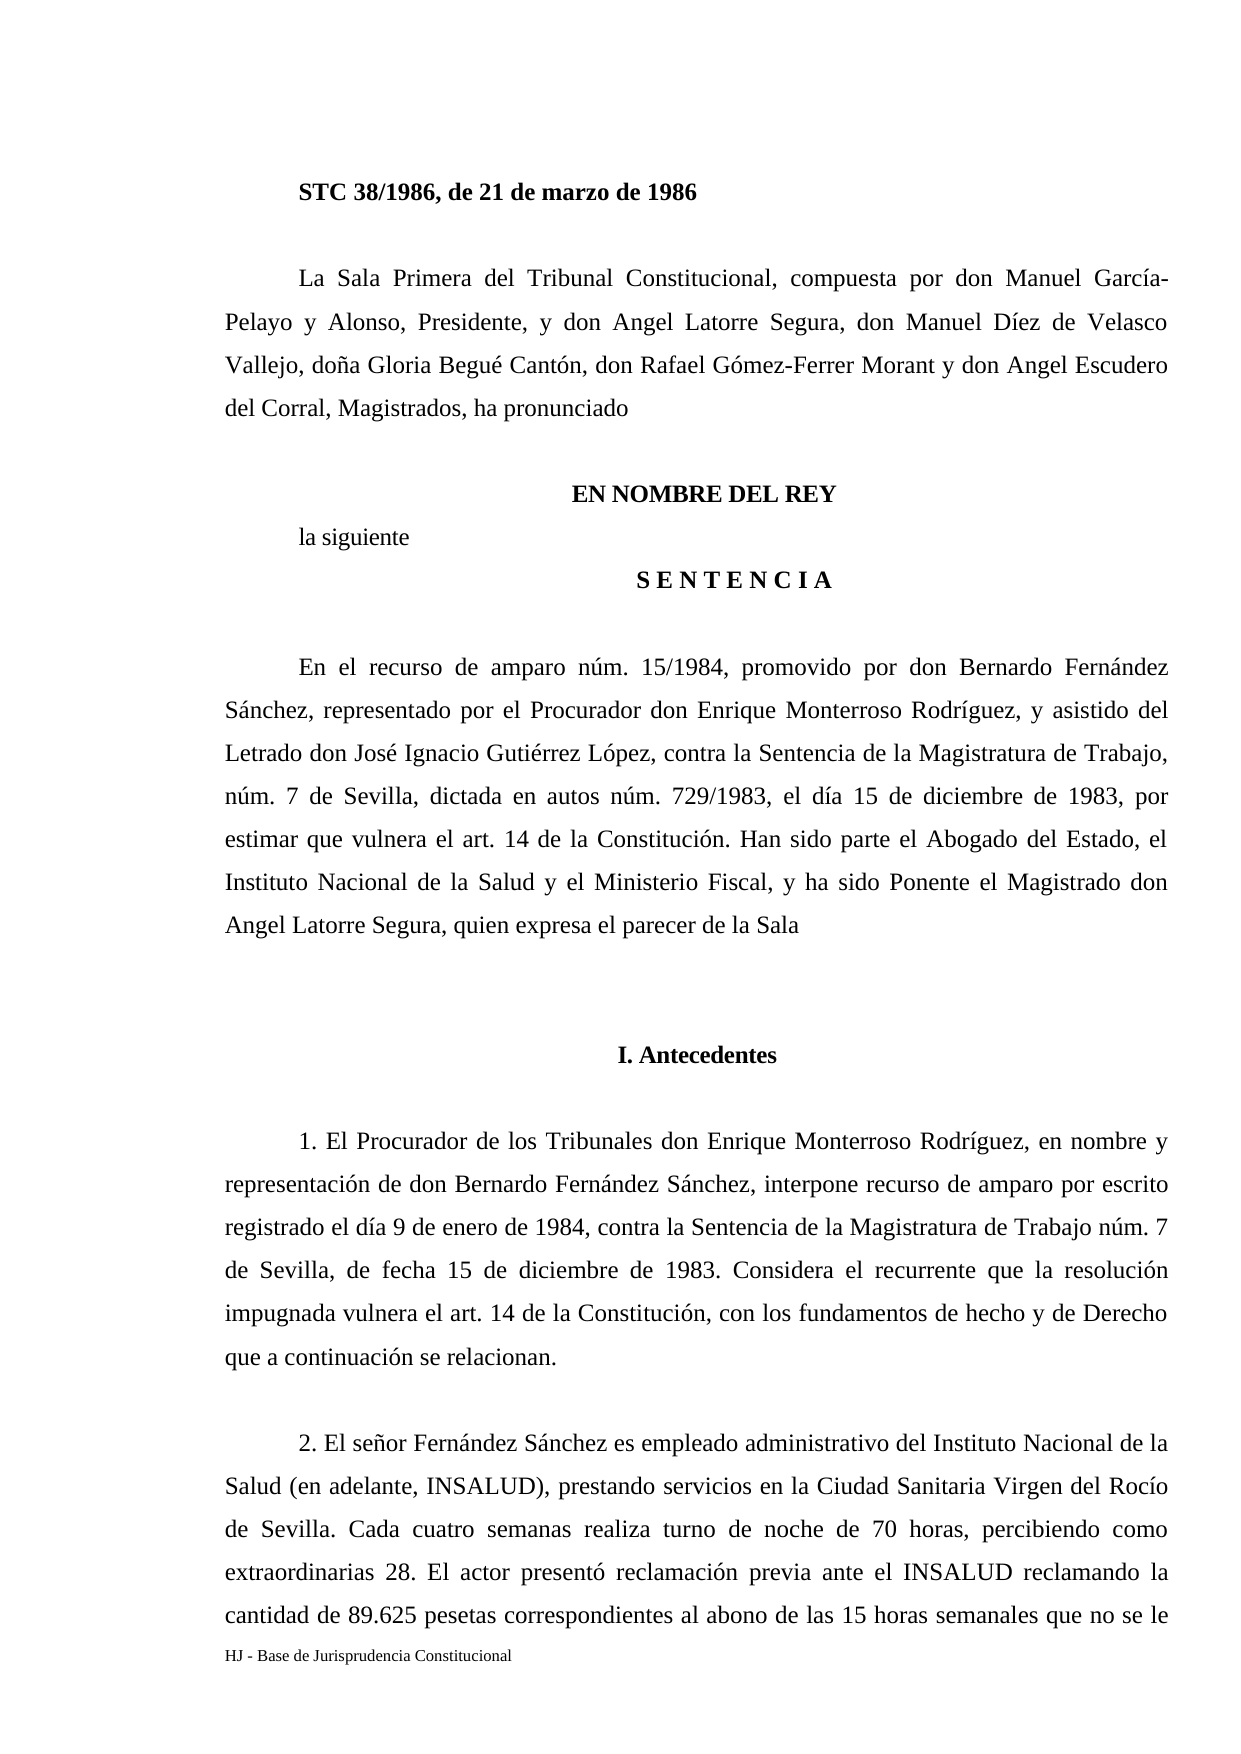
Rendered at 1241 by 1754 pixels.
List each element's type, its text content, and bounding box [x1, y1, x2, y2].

text En el recurso de amparo núm. 15/1984, promovido por don Bernardo Fernández Sánchez, representado por el Procurador don Enrique Monterroso Rodríguez, y asistido del Letrado don José Ignacio Gutiérrez López, contra la Sentencia de la Magistratura de Trabajo, núm. 7 de Sevilla, dictada en autos núm. 729/1983, el día 15 de diciembre de 1983, por estimar que vulnera el art. 14 de la Constitución. Han sido parte el Abogado del Estado, el Instituto Nacional de la Salud y el Ministerio Fiscal, y ha sido Ponente el Magistrado don Angel Latorre Segura, quien expresa el parecer de la Sala [224, 652, 1169, 939]
text La Sala Primera del Tribunal Constitucional, compuesta por don Manuel García-Pelayo y Alonso, Presidente, y don Angel Latorre Segura, don Manuel Díez de Velasco Vallejo, doña Gloria Begué Cantón, don Rafael Gómez-Ferrer Morant y don Angel Escudero del Corral, Magistrados, ha pronunciado [224, 263, 1169, 422]
text I. Antecedentes [224, 1040, 1169, 1068]
text la siguiente [224, 522, 1110, 551]
text 1. El Procurador de los Tribunales don Enrique Monterroso Rodríguez, en nombre y representación de don Bernardo Fernández Sánchez, interpone recurso de amparo por escrito registrado el día 9 de enero de 1984, contra la Sentencia de la Magistratura de Trabajo núm. 7 de Sevilla, de fecha 15 de diciembre de 1983. Considera el recurrente que la resolución impugnada vulnera el art. 14 de la Constitución, con los fundamentos de hecho y de Derecho que a continuación se relacionan. [224, 1126, 1169, 1370]
text EN NOMBRE DEL REY [224, 479, 1110, 508]
text STC 38/1986, de 21 de marzo de 1986 [224, 177, 1169, 206]
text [224, 1428, 1169, 1629]
text S E N T E N C I A [224, 565, 1169, 594]
